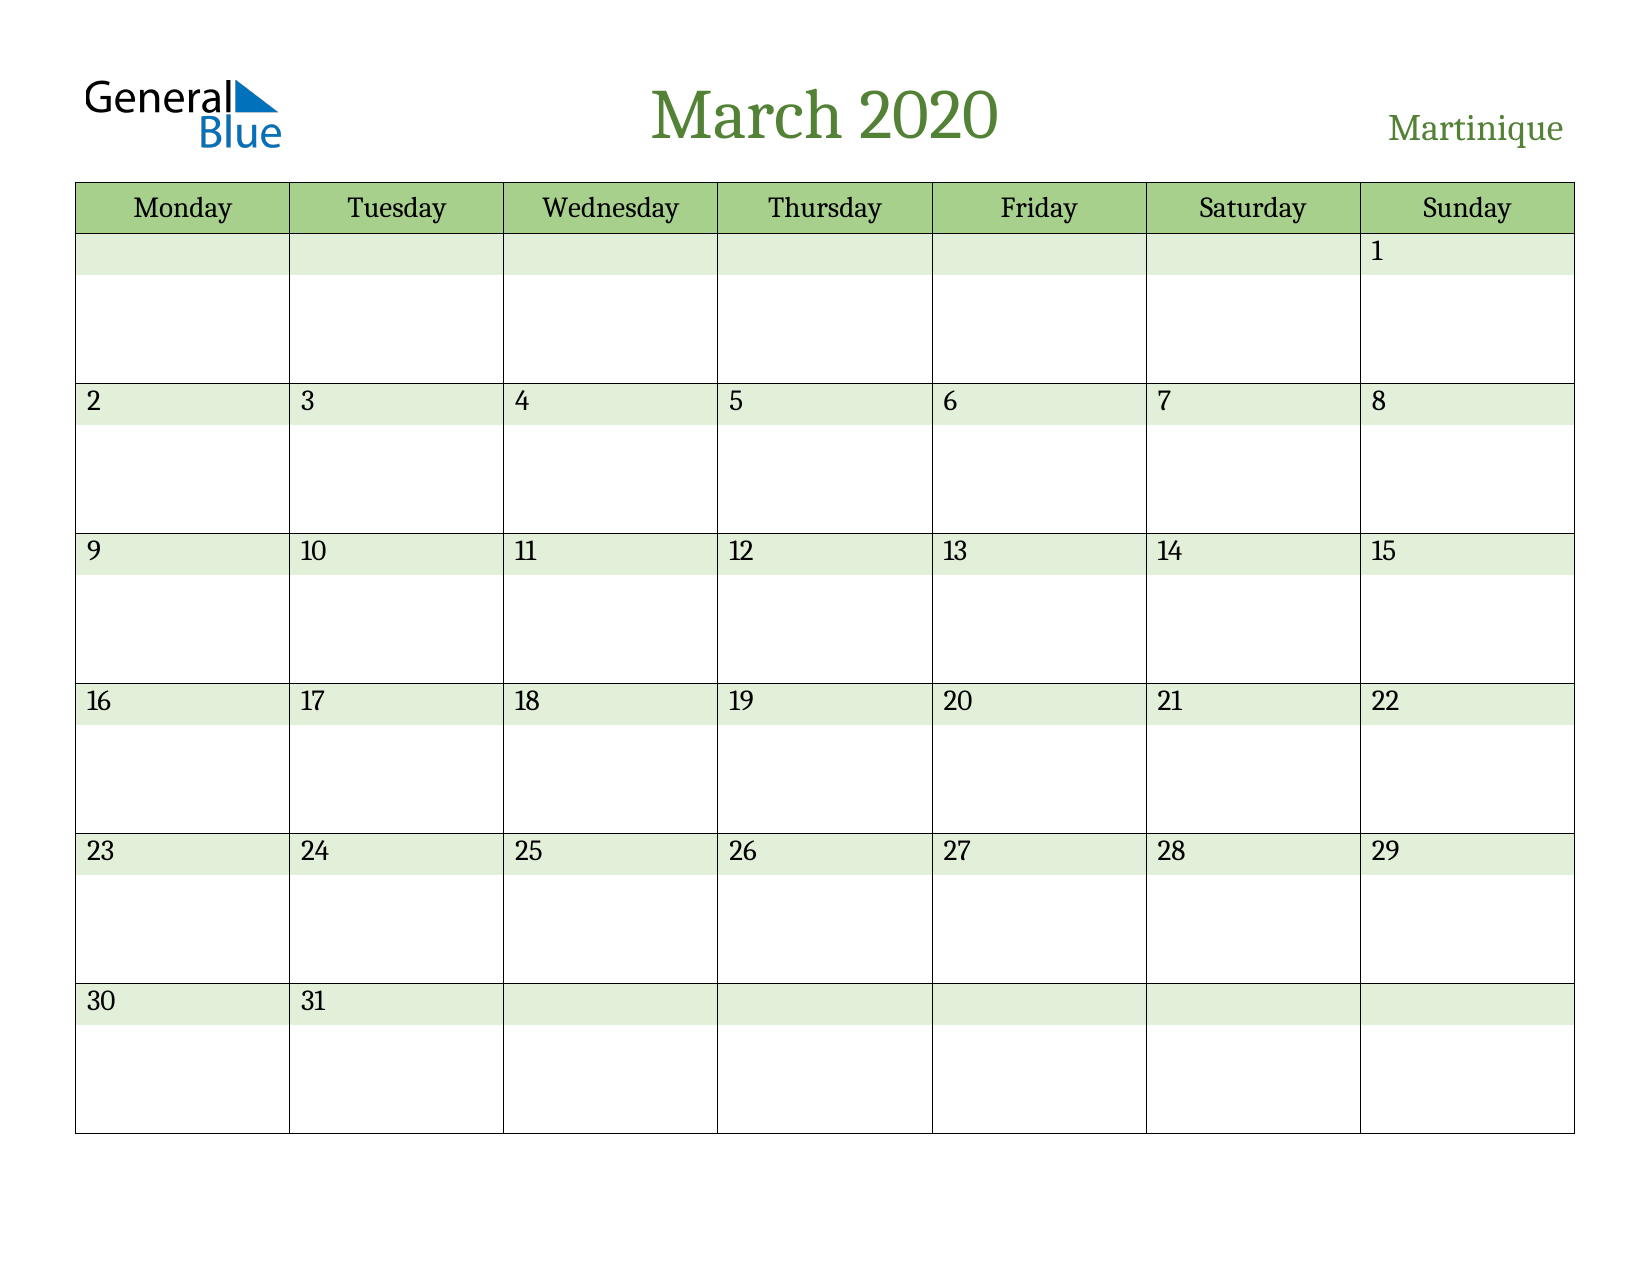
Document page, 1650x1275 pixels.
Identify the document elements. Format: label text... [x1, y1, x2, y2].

table_cell [290, 725, 503, 833]
table_cell [290, 575, 503, 683]
table_cell 6 [933, 384, 1146, 425]
table_cell [1361, 275, 1574, 383]
table_cell 27 [933, 834, 1146, 875]
table_cell Sunday [1361, 183, 1574, 233]
table_cell Monday [76, 183, 289, 233]
table_cell [76, 425, 289, 533]
table_cell [718, 984, 932, 1025]
table_cell 3 [290, 384, 503, 425]
picture [86, 80, 281, 148]
table_cell [933, 275, 1146, 383]
table_cell [933, 725, 1146, 833]
table_cell [504, 984, 717, 1025]
table_cell 14 [1147, 534, 1360, 575]
table_cell [718, 575, 932, 683]
table_cell [504, 575, 717, 683]
table_cell 9 [76, 534, 289, 575]
table_cell [290, 425, 503, 533]
table_cell [933, 984, 1146, 1025]
table_cell [76, 1025, 289, 1133]
table_cell [1147, 234, 1360, 275]
table_cell 26 [718, 834, 932, 875]
table_cell [933, 875, 1146, 983]
table_cell 24 [290, 834, 503, 875]
table_cell [1147, 425, 1360, 533]
table_cell [290, 875, 503, 983]
table_cell 31 [290, 984, 503, 1025]
table_cell [718, 234, 932, 275]
table_cell 13 [933, 534, 1146, 575]
table_cell 29 [1361, 834, 1574, 875]
table_cell 5 [718, 384, 932, 425]
table_cell [718, 275, 932, 383]
table_cell 25 [504, 834, 717, 875]
table_cell 1 [1361, 234, 1574, 275]
table_cell [290, 275, 503, 383]
table_cell [1361, 1025, 1574, 1133]
table_cell [933, 575, 1146, 683]
table_cell 18 [504, 684, 717, 725]
table_cell [1147, 725, 1360, 833]
table_cell 30 [76, 984, 289, 1025]
table_cell [718, 1025, 932, 1133]
table_cell [76, 275, 289, 383]
table_cell Tuesday [290, 183, 503, 233]
table_cell 17 [290, 684, 503, 725]
table_cell [933, 425, 1146, 533]
table_cell Friday [933, 183, 1146, 233]
table_cell Wednesday [504, 183, 717, 233]
table_cell [504, 1025, 717, 1133]
table_cell 7 [1147, 384, 1360, 425]
table_cell [718, 725, 932, 833]
table_cell [718, 425, 932, 533]
table_cell 16 [76, 684, 289, 725]
table_cell 2 [76, 384, 289, 425]
table_header Martinique [1146, 75, 1574, 182]
table_cell [1147, 275, 1360, 383]
table_cell [933, 234, 1146, 275]
table_cell [933, 1025, 1146, 1133]
table_cell [504, 875, 717, 983]
table_cell [1361, 725, 1574, 833]
table_cell [1361, 575, 1574, 683]
table_cell [504, 425, 717, 533]
table_cell [290, 1025, 503, 1133]
table_cell [1147, 575, 1360, 683]
table_cell [504, 234, 717, 275]
table_cell [1361, 425, 1574, 533]
table_cell Thursday [718, 183, 932, 233]
table_cell 10 [290, 534, 503, 575]
table_cell [76, 575, 289, 683]
table_cell [504, 725, 717, 833]
table_cell 28 [1147, 834, 1360, 875]
table_cell 11 [504, 534, 717, 575]
table_cell [718, 875, 932, 983]
table_cell 21 [1147, 684, 1360, 725]
table_cell [1147, 1025, 1360, 1133]
table_cell Saturday [1147, 183, 1360, 233]
table_header [76, 75, 503, 182]
table_cell [504, 275, 717, 383]
table_cell 15 [1361, 534, 1574, 575]
table_cell [1361, 984, 1574, 1025]
table_cell 12 [718, 534, 932, 575]
table_cell [1361, 875, 1574, 983]
table_cell 23 [76, 834, 289, 875]
table_cell [76, 234, 289, 275]
table_cell 22 [1361, 684, 1574, 725]
table_cell [76, 875, 289, 983]
table_header March 2020 [504, 75, 1146, 182]
table_cell 8 [1361, 384, 1574, 425]
table_cell 19 [718, 684, 932, 725]
table_cell [76, 725, 289, 833]
table_cell [1147, 984, 1360, 1025]
table_cell 4 [504, 384, 717, 425]
table_cell 20 [933, 684, 1146, 725]
table_cell [290, 234, 503, 275]
table_cell [1147, 875, 1360, 983]
